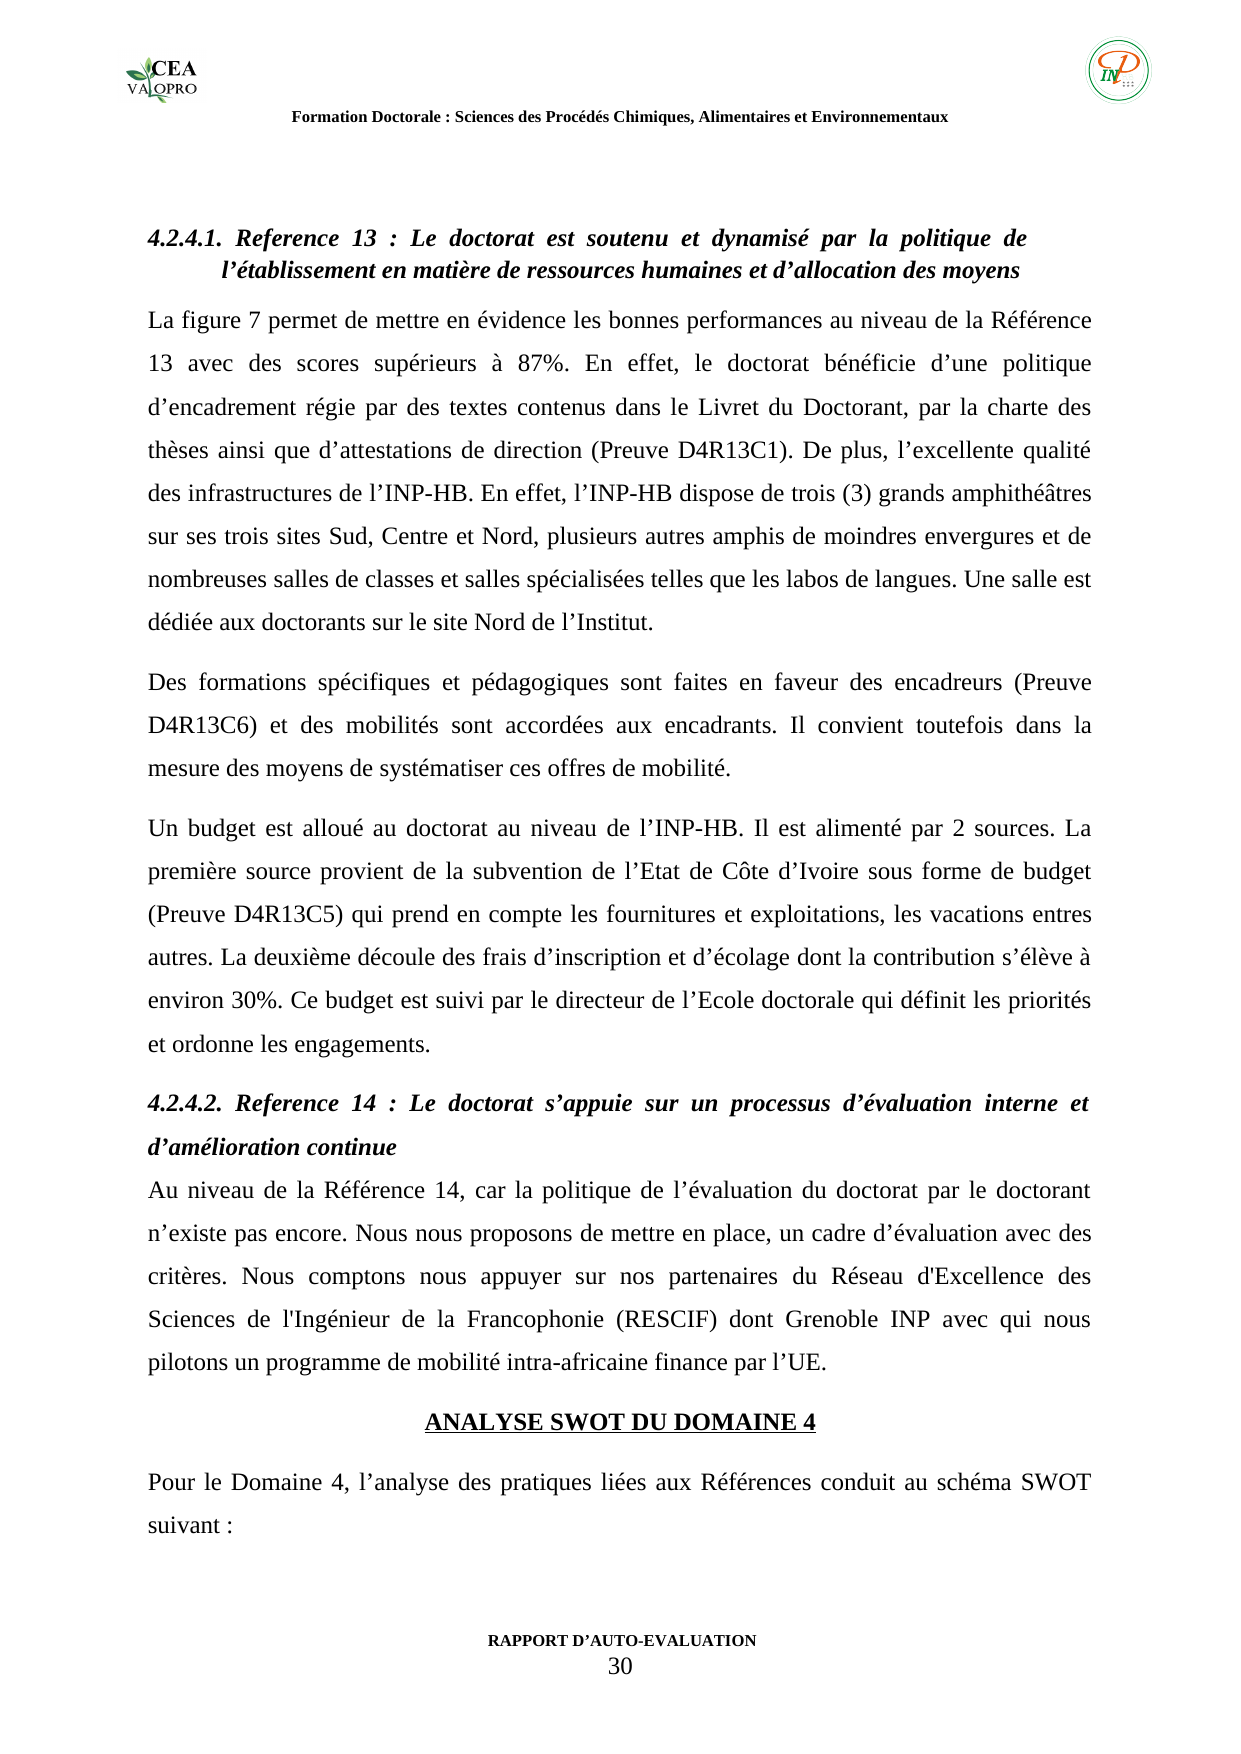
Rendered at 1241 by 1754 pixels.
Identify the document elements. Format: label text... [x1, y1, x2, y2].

text 4.2.4.2. Reference 14 : Le doctorat s’appuie sur un processus d’évaluation interne et d’amélioration continue [148, 1088, 1093, 1160]
text La figure 7 permet de mettre en évidence les bonnes performances au niveau de la Référence 13 avec des scores supérieurs à 87%. En effet, le doctorat bénéficie d’une politique d’encadrement régie par des textes contenus dans le Livret du Doctorant, par la charte des thèses ainsi que d’attestations de direction (Preuve D4R13C1). De plus, l’excellente qualité des infrastructures de l’INP-HB. En effet, l’INP-HB dispose de trois (3) grands amphithéâtres sur ses trois sites Sud, Centre et Nord, plusieurs autres amphis de moindres envergures et de nombreuses salles de classes et salles spécialisées telles que les labos de langues. Une salle est dédiée aux doctorants sur le site Nord de l’Institut. [148, 305, 1093, 636]
text Des formations spécifiques et pédagogiques sont faites en faveur des encadreurs (Preuve D4R13C6) et des mobilités sont accordées aux encadrants. Il convient toutefois dans la mesure des moyens de systématiser ces offres de mobilité. [148, 667, 1093, 782]
text Un budget est alloué au doctorat au niveau de l’INP-HB. Il est alimenté par 2 sources. La première source provient de la subvention de l’Etat de Côte d’Ivoire sous forme de budget (Preuve D4R13C5) qui prend en compte les fournitures et exploitations, les vacations entres autres. La deuxième découle des frais d’inscription et d’écolage dont la contribution s’élève à environ 30%. Ce budget est suivi par le directeur de l’Ecole doctorale qui définit les priorités et ordonne les engagements. [148, 813, 1093, 1057]
picture [1069, 36, 1168, 106]
text Au niveau de la Référence 14, car la politique de l’évaluation du doctorat par le doctorant n’existe pas encore. Nous nous proposons de mettre en place, un cadre d’évaluation avec des critères. Nous comptons nous appuyer sur nos partenaires du Réseau d'Excellence des Sciences de l'Ingénieur de la Francophonie (RESCIF) dont Grenoble INP avec qui nous pilotons un programme de mobilité intra-africaine finance par l’UE. [148, 1175, 1093, 1376]
text Pour le Domaine 4, l’analyse des pratiques liées aux Références conduit au schéma SWOT suivant : [148, 1467, 1093, 1539]
text 4.2.4.1. Reference 13 : Le doctorat est soutenu et dynamisé par la politique de l’établissement en matière de ressources humaines et d’allocation des moyens [148, 223, 1093, 284]
text ANALYSE SWOT DU DOMAINE 4 [148, 1407, 1093, 1436]
